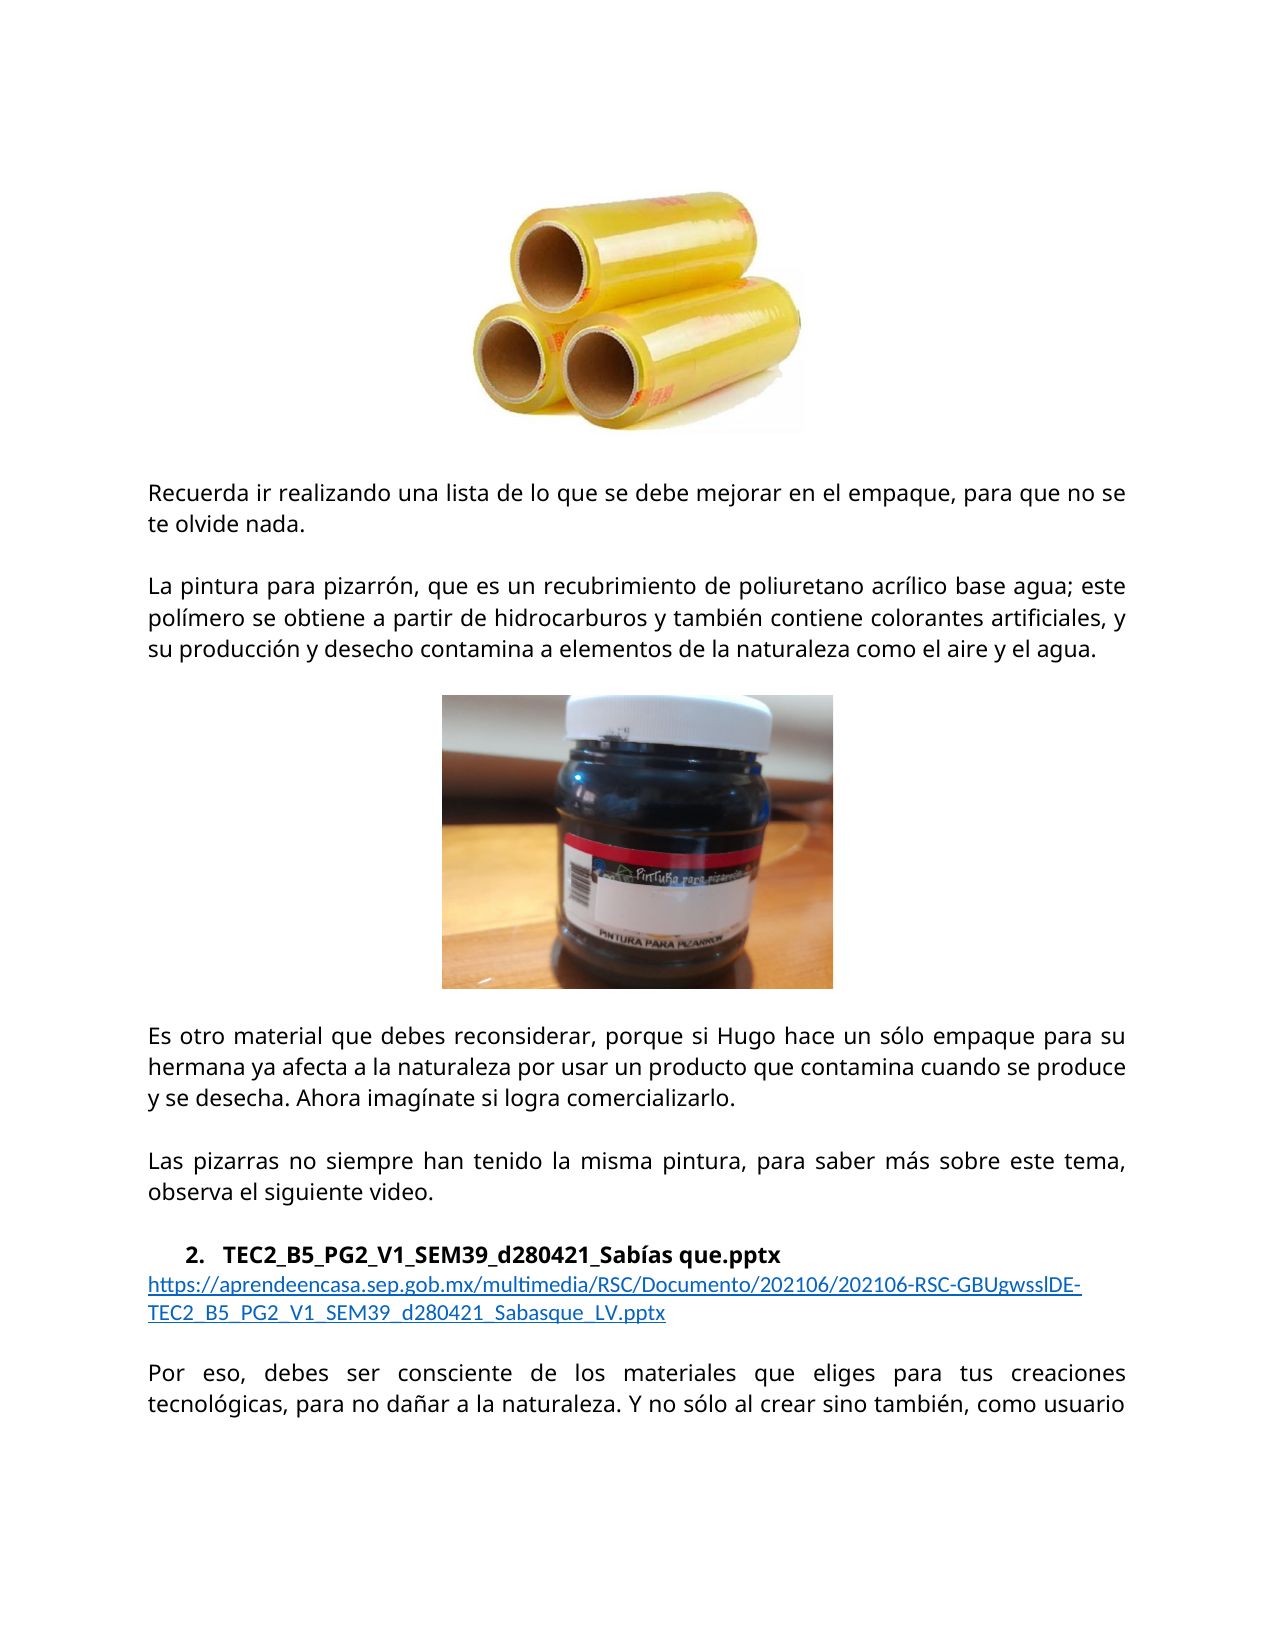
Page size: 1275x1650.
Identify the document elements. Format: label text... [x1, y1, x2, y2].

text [148, 1357, 1127, 1420]
text https://aprendeencasa.sep.gob.mx/multimedia/RSC/Documento/202106/202106-RSC-GBUgwsslDE-TEC2_B5_PG2_V1_SEM39_d280421_Sabasque_LV.pptx [148, 1270, 1127, 1326]
text La pintura para pizarrón, que es un recubrimiento de poliuretano acrílico base agua; este polímero se obtiene a partir de hidrocarburos y también contiene colorantes artificiales, y su producción y desecho contamina a elementos de la naturaleza como el aire y el agua. [148, 570, 1127, 664]
text Es otro material que debes reconsiderar, porque si Hugo hace un sólo empaque para su hermana ya afecta a la naturaleza por usar un producto que contamina cuando se produce y se desecha. Ahora imagínate si logra comercializarlo. [148, 1020, 1127, 1114]
list TEC2_B5_PG2_V1_SEM39_d280421_Sabías que.pptx [185, 1239, 1127, 1270]
text Recuerda ir realizando una lista de lo que se debe mejorar en el empaque, para que no se te olvide nada. [148, 477, 1127, 539]
picture [454, 177, 821, 446]
picture [442, 695, 834, 989]
text Las pizarras no siempre han tenido la misma pintura, para saber más sobre este tema, observa el siguiente video. [148, 1145, 1127, 1207]
